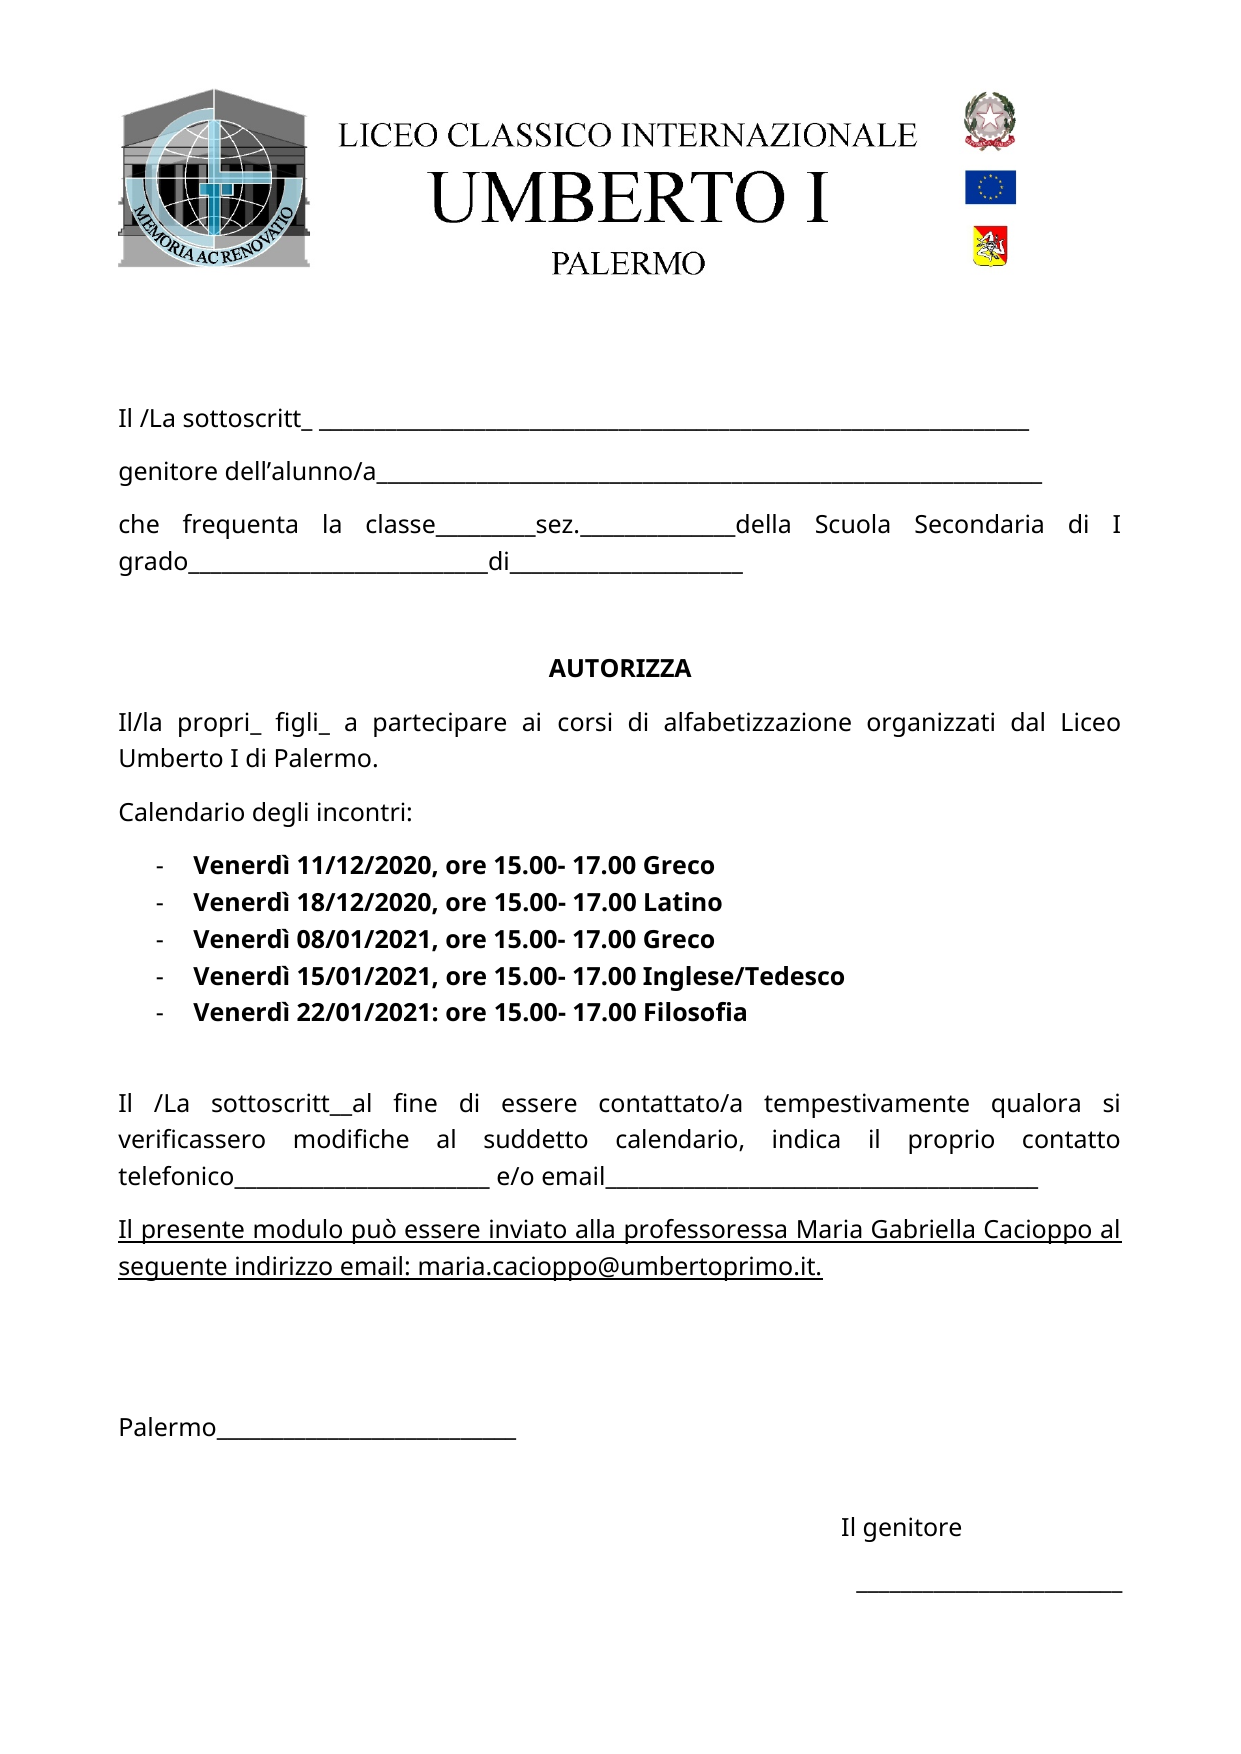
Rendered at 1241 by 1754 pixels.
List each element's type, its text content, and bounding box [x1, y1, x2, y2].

text che frequenta la classe_________sez.______________della Scuola Secondaria di I grado___________________________di_____________________ [118, 507, 1122, 578]
list Venerdì 22/01/2021: ore 15.00- 17.00 Filosofia [156, 995, 1122, 1029]
picture [118, 88, 1017, 275]
text Il presente modulo può essere inviato alla professoressa Maria Gabriella Cacioppo al seguente indirizzo email: maria.cacioppo@umbertoprimo.it. [118, 1212, 1122, 1241]
text genitore dell’alunno/a____________________________________________________________ [118, 454, 1122, 488]
text ________________________ [118, 1563, 1122, 1597]
text Il /La sottoscritt__al fine di essere contattato/a tempestivamente qualora si verificassero modifiche al suddetto calendario, indica il proprio contatto telefonico_______________________ e/o email_______________________________________ [118, 1085, 1122, 1193]
text AUTORIZZA [118, 651, 1122, 685]
list Venerdì 08/01/2021, ore 15.00- 17.00 Greco [156, 921, 1122, 956]
text Il/la propri_ figli_ a partecipare ai corsi di alfabetizzazione organizzati dal Liceo Umberto I di Palermo. [118, 704, 1122, 775]
list Venerdì 11/12/2020, ore 15.00- 17.00 Greco [156, 848, 1122, 882]
list Venerdì 15/01/2021, ore 15.00- 17.00 Inglese/Tedesco [156, 958, 1122, 992]
list Venerdì 18/12/2020, ore 15.00- 17.00 Latino [156, 885, 1122, 919]
text Calendario degli incontri: [118, 794, 1122, 828]
text Il genitore [118, 1509, 1122, 1544]
text Il presente modulo può essere inviato alla professoressa Maria Gabriella Cacioppo al seguente indirizzo email: maria.cacioppo@umbertoprimo.it. [118, 1243, 1122, 1283]
text Palermo___________________________ [118, 1409, 1122, 1443]
text Il /La sottoscritt_ ________________________________________________________________ [118, 400, 1122, 434]
